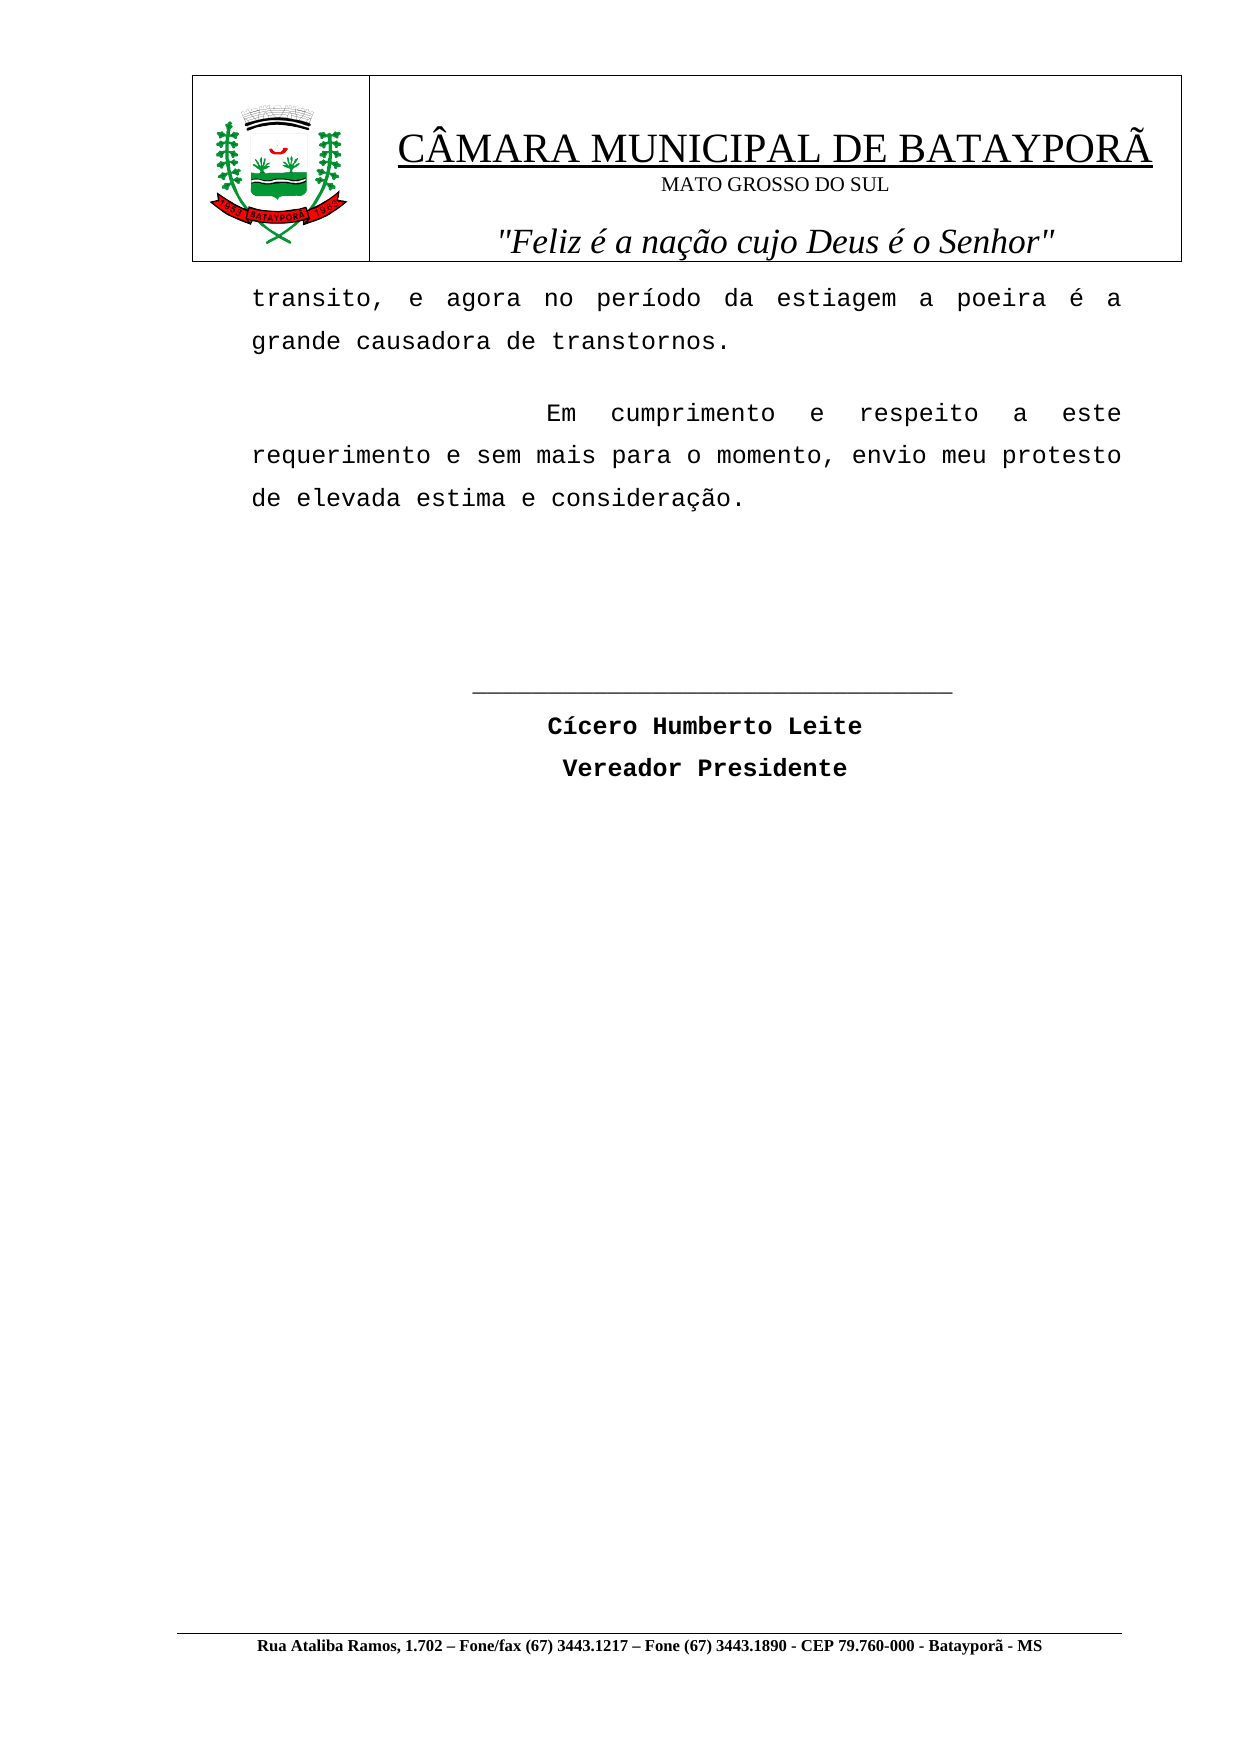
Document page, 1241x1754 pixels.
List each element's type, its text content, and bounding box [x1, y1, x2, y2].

text Em cumprimento e respeito a este requerimento e sem mais para o momento, envio meu protesto de elevada estima e consideração. [251, 400, 1122, 513]
text Vereador Presidente [177, 756, 1122, 784]
text ________________________________ [177, 671, 1122, 699]
text Cícero Humberto Leite [177, 713, 1122, 742]
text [251, 286, 1122, 357]
